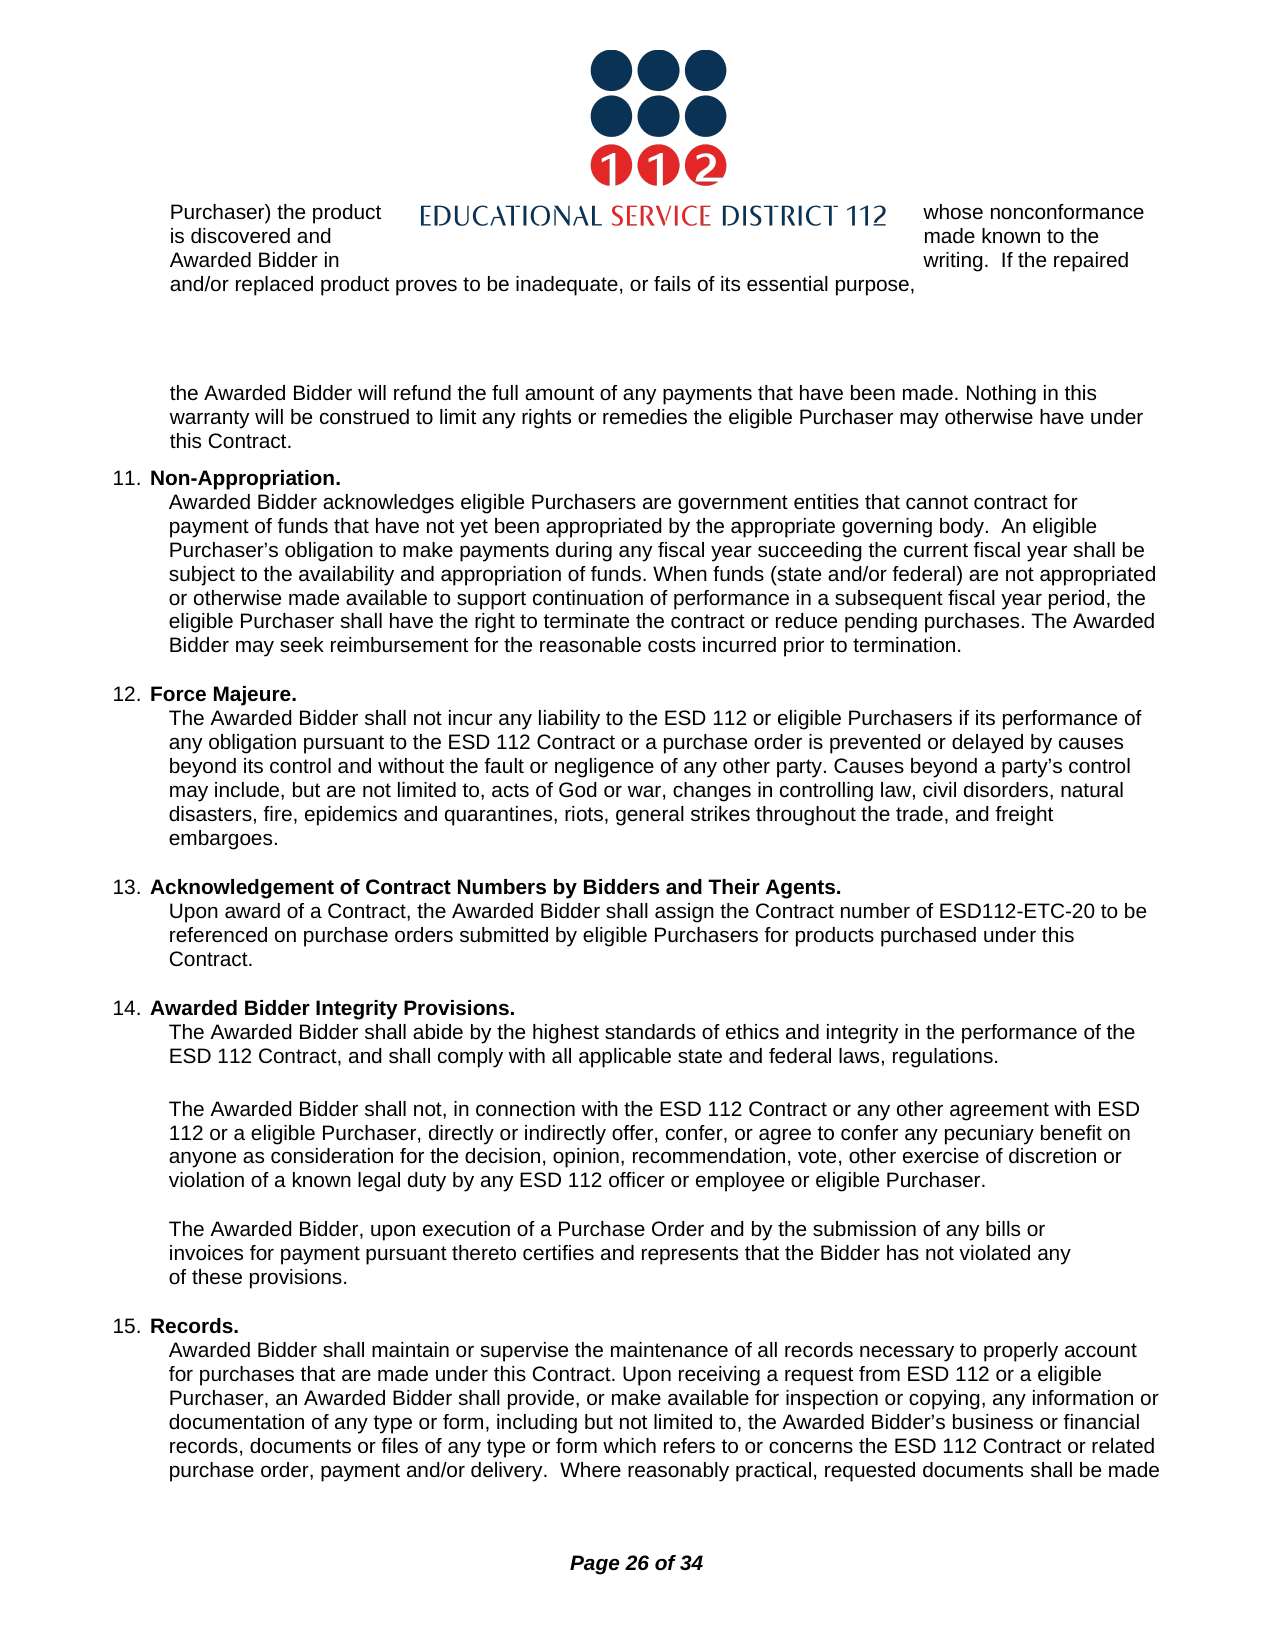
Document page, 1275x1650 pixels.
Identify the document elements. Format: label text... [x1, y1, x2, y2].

text The Awarded Bidder, upon execution of a Purchase Order and by the submission of any bills or invoices for payment pursuant thereto certifies and represents that the Bidder has not violated any of these provisions. [169, 1217, 1162, 1289]
list Force Majeure. The Awarded Bidder shall not incur any liability to the ESD 112 or eligible Purchasers if its performance of any obligation pursuant to the ESD 112 Contract or a purchase order is prevented or delayed by causes beyond its control and without the fault or negligence of any other party. Causes beyond a party’s control may include, but are not limited to, acts of God or war, changes in controlling law, civil disorders, natural disasters, fire, epidemics and quarantines, riots, general strikes throughout the trade, and freight embargoes. [112, 682, 1162, 850]
picture [420, 50, 886, 200]
list Acknowledgement of Contract Numbers by Bidders and Their Agents. Upon award of a Contract, the Awarded Bidder shall assign the Contract number of ESD112-ETC-20 to be referenced on purchase orders submitted by eligible Purchasers for products purchased under this Contract. [112, 875, 1162, 971]
list Awarded Bidder Integrity Provisions. The Awarded Bidder shall abide by the highest standards of ethics and integrity in the performance of the ESD 112 Contract, and shall comply with all applicable state and federal laws, regulations. The Awarded Bidder shall not, in connection with the ESD 112 Contract or any other agreement with ESD 112 or a eligible Purchaser, directly or indirectly offer, confer, or agree to confer any pecuniary benefit on anyone as consideration for the decision, opinion, recommendation, vote, other exercise of discretion or violation of a known legal duty by any ESD 112 officer or employee or eligible Purchaser. [112, 996, 1162, 1192]
list Non-Appropriation. Awarded Bidder acknowledges eligible Purchasers are government entities that cannot contract for payment of funds that have not yet been appropriated by the appropriate governing body. An eligible Purchaser’s obligation to make payments during any fiscal year succeeding the current fiscal year shall be subject to the availability and appropriation of funds. When funds (state and/or federal) are not appropriated or otherwise made available to support continuation of performance in a subsequent fiscal year period, the eligible Purchaser shall have the right to terminate the contract or reduce pending purchases. The Awarded Bidder may seek reimbursement for the reasonable costs incurred prior to termination. [112, 466, 1162, 657]
text the Awarded Bidder will refund the full amount of any payments that have been made. Nothing in this warranty will be construed to limit any rights or remedies the eligible Purchaser may otherwise have under this Contract. [169, 381, 1162, 453]
